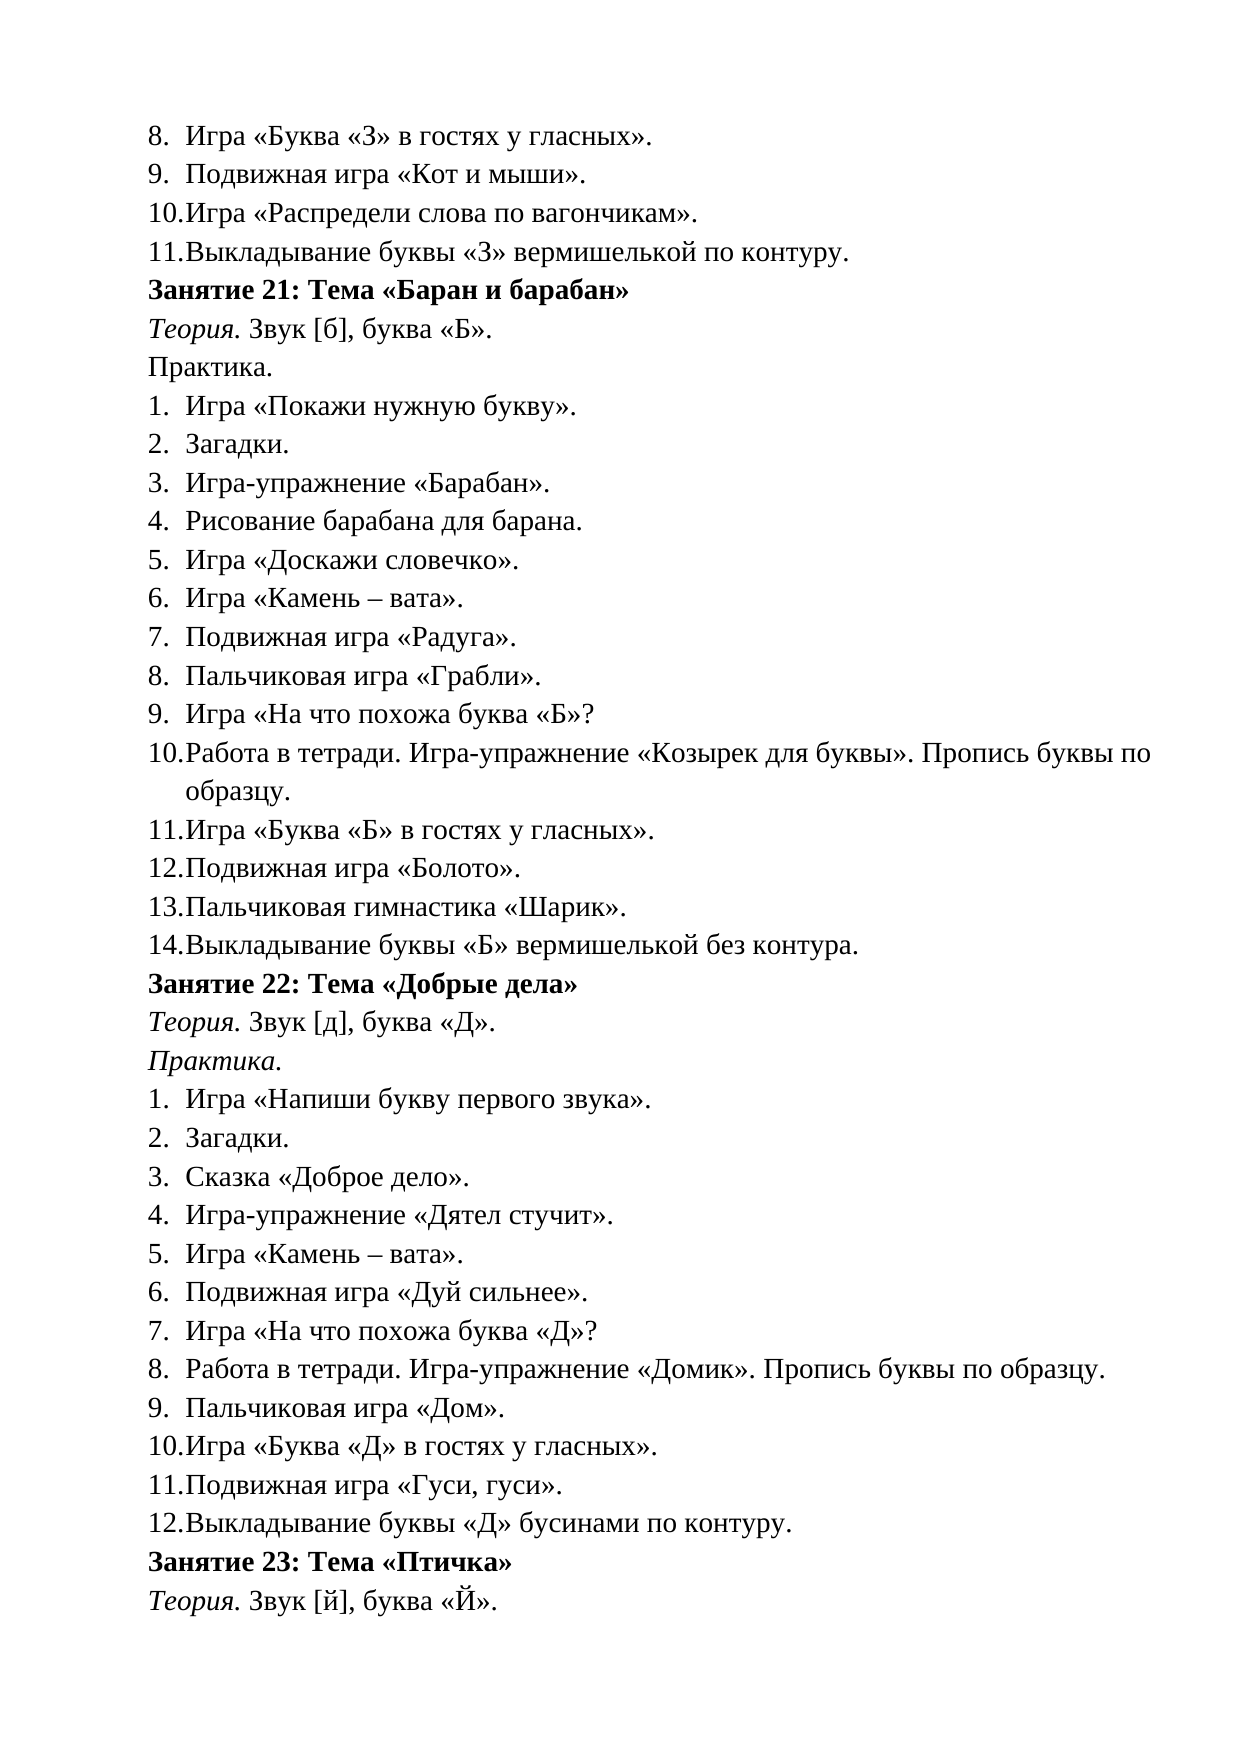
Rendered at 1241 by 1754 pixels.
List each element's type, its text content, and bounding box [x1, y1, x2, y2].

text Теория. Звук [б], буква «Б». [148, 311, 1152, 344]
list Подвижная игра «Дуй сильнее». [148, 1274, 1152, 1308]
list Игра-упражнение «Дятел стучит». [148, 1197, 1152, 1231]
list Выкладывание буквы «Б» вермишелькой без контура. [148, 927, 1152, 961]
list Игра «Доскажи словечко». [148, 542, 1152, 576]
text Занятие 21: Тема «Баран и барабан» [148, 272, 1152, 306]
text Практика. [148, 349, 1152, 383]
list Пальчиковая игра «Грабли». [148, 658, 1152, 691]
text Теория. Звук [й], буква «Й». [148, 1583, 1152, 1616]
list Игра «Напиши букву первого звука». [148, 1082, 1152, 1115]
list Подвижная игра «Болото». [148, 850, 1152, 884]
list Игра «Буква «Д» в гостях у гласных». [148, 1428, 1152, 1462]
list Игра «На что похожа буква «Д»? [148, 1313, 1152, 1346]
list Пальчиковая гимнастика «Шарик». [148, 889, 1152, 922]
list Игра «Буква «З» в гостях у гласных». [148, 118, 1152, 152]
list Выкладывание буквы «З» вермишелькой по контуру. [148, 234, 1152, 267]
list Игра-упражнение «Барабан». [148, 465, 1152, 498]
list Работа в тетради. Игра-упражнение «Козырек для буквы». Пропись буквы по образцу. [148, 735, 1152, 807]
list Игра «Камень – вата». [148, 581, 1152, 614]
list Подвижная игра «Радуга». [148, 619, 1152, 653]
text Занятие 23: Тема «Птичка» [148, 1544, 1152, 1578]
list Игра «Покажи нужную букву». [148, 388, 1152, 421]
list Сказка «Доброе дело». [148, 1159, 1152, 1192]
list Рисование барабана для барана. [148, 503, 1152, 537]
text Практика. [148, 1043, 1152, 1077]
text Занятие 22: Тема «Добрые дела» [148, 966, 1152, 999]
list Загадки. [148, 1120, 1152, 1154]
list Загадки. [148, 426, 1152, 460]
list Подвижная игра «Гуси, гуси». [148, 1467, 1152, 1501]
text Теория. Звук [д], буква «Д». [148, 1004, 1152, 1038]
list Игра «Камень – вата». [148, 1236, 1152, 1269]
list Работа в тетради. Игра-упражнение «Домик». Пропись буквы по образцу. [148, 1351, 1152, 1385]
list Игра «Распредели слова по вагончикам». [148, 195, 1152, 229]
list Игра «Буква «Б» в гостях у гласных». [148, 812, 1152, 845]
list Пальчиковая игра «Дом». [148, 1390, 1152, 1423]
list Игра «На что похожа буква «Б»? [148, 696, 1152, 730]
list Выкладывание буквы «Д» бусинами по контуру. [148, 1506, 1152, 1539]
list Подвижная игра «Кот и мыши». [148, 157, 1152, 190]
